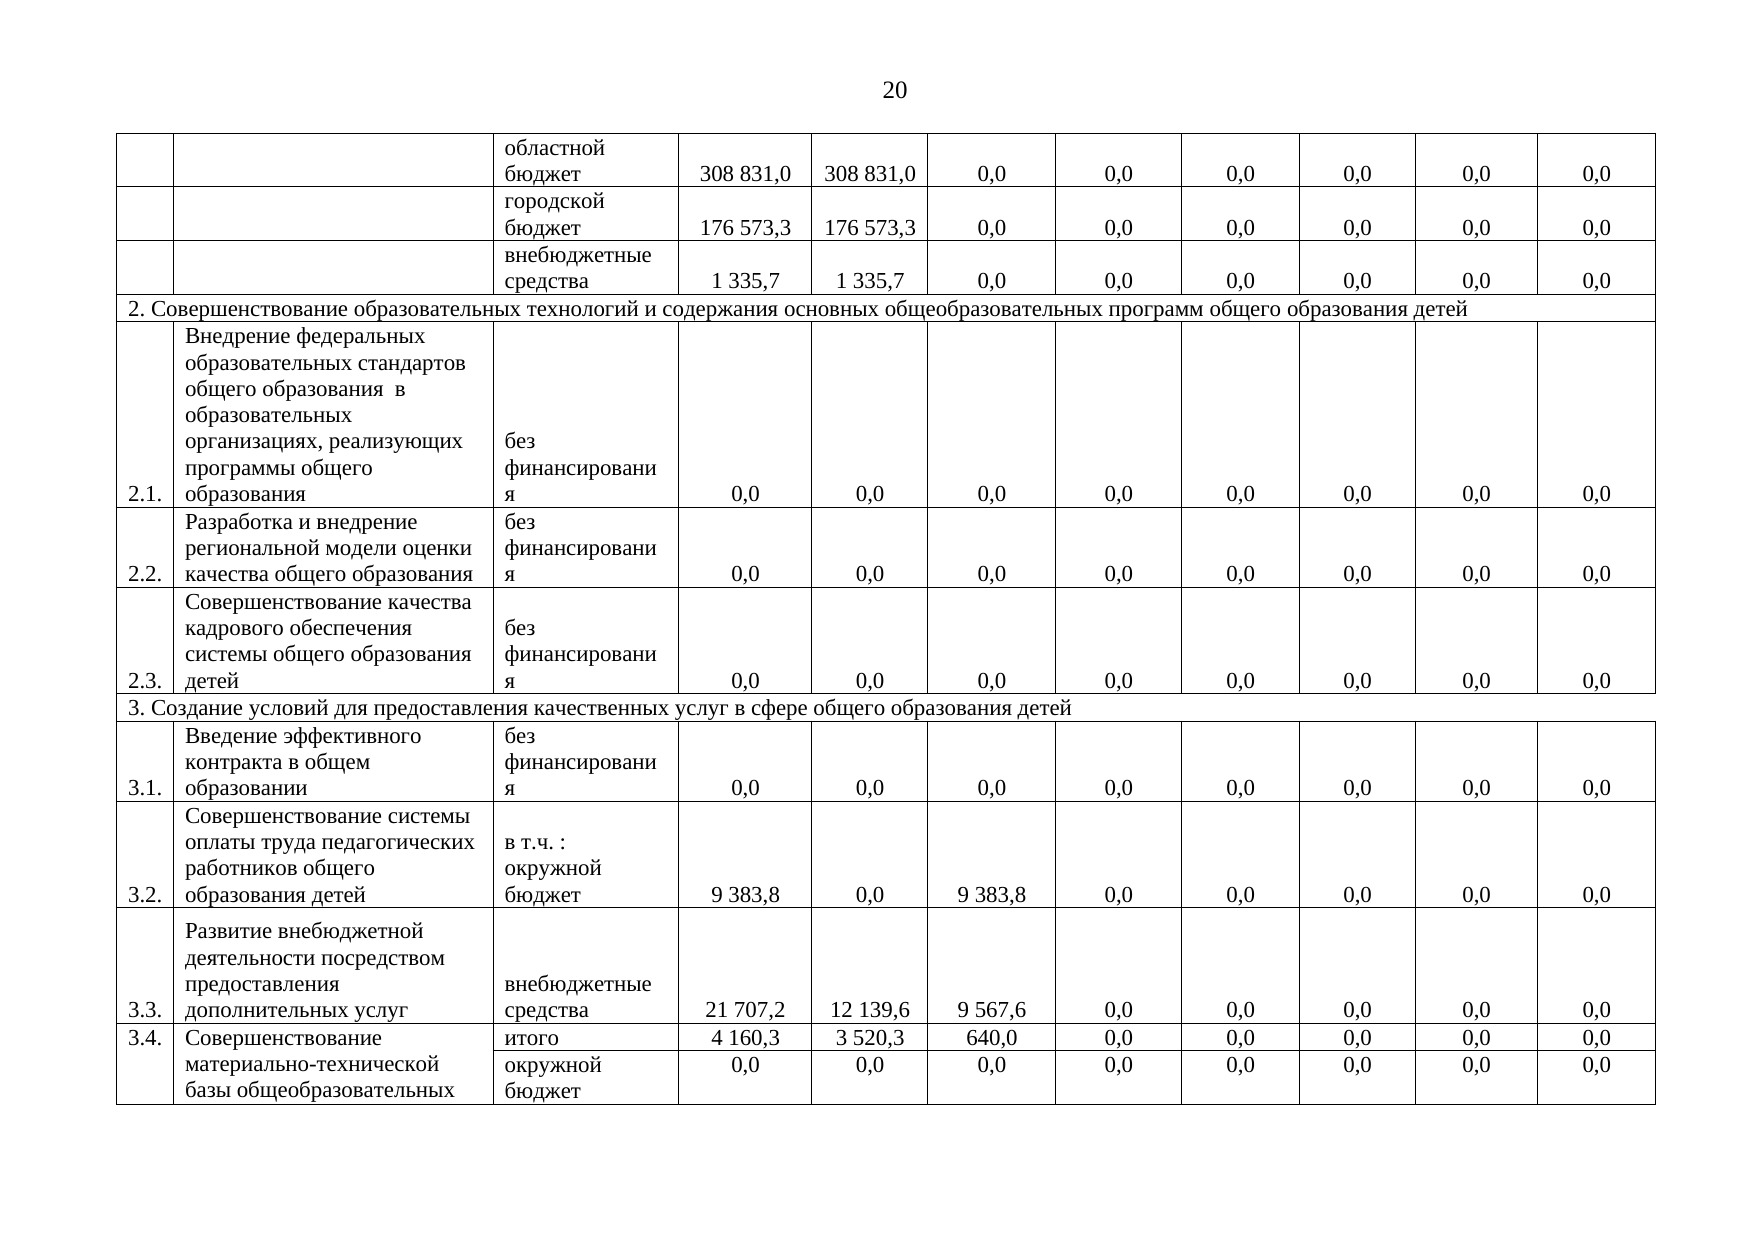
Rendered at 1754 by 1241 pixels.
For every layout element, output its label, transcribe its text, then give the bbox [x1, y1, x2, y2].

table_cell 0,0 [1538, 322, 1655, 507]
table_cell 0,0 [1056, 134, 1181, 186]
table_cell 0,0 [1538, 908, 1655, 1023]
table_cell Введение эффективного контракта в общем образовании [174, 722, 493, 801]
table_cell Совершенствование материально-технической базы общеобразовательных учреждений [174, 1024, 493, 1104]
table_cell Разработка и внедрение региональной модели оценки качества общего образования [174, 508, 493, 587]
table_cell 0,0 [1538, 1024, 1655, 1050]
table_cell 0,0 [1182, 508, 1299, 587]
table_cell 0,0 [1056, 1024, 1181, 1050]
table_cell 2.3. [117, 588, 173, 693]
table_cell 308 831,0 [679, 134, 811, 186]
table_cell 0,0 [1056, 241, 1181, 294]
table_cell 0,0 [1182, 1051, 1299, 1104]
table_cell 0,0 [1538, 241, 1655, 294]
table_cell 0,0 [1056, 322, 1181, 507]
table_cell 0,0 [1538, 722, 1655, 801]
table_cell 0,0 [1056, 508, 1181, 587]
table_cell 9 383,8 [928, 802, 1055, 907]
table_cell в т.ч. : окружной бюджет [494, 802, 678, 907]
table_cell без финансирования [494, 588, 678, 693]
table_cell [117, 187, 173, 240]
table_cell 3.4. [117, 1024, 173, 1104]
table_cell без финансирования [494, 508, 678, 587]
table_cell 3. Создание условий для предоставления качественных услуг в сфере общего образования детей [117, 694, 1656, 721]
table_cell 0,0 [1182, 588, 1299, 693]
table_cell 0,0 [1300, 187, 1415, 240]
table_cell 0,0 [1416, 322, 1537, 507]
table_cell [174, 187, 493, 240]
table_cell [117, 241, 173, 294]
table_cell 0,0 [1056, 187, 1181, 240]
table_cell внебюджетные средства [494, 241, 678, 294]
table_cell 0,0 [812, 508, 927, 587]
table_cell 3.3. [117, 908, 173, 1023]
table_cell 0,0 [1416, 908, 1537, 1023]
table_cell 0,0 [1300, 322, 1415, 507]
table_cell 0,0 [1538, 187, 1655, 240]
table_cell Внедрение федеральных образовательных стандартов общего образования в образовательных организациях, реализующих программы общего образования [174, 322, 493, 507]
table_cell 0,0 [1300, 1024, 1415, 1050]
table_cell 0,0 [1300, 508, 1415, 587]
table_cell Совершенствование качества кадрового обеспечения системы общего образования детей [174, 588, 493, 693]
table_cell 0,0 [1182, 908, 1299, 1023]
table_cell 0,0 [1056, 722, 1181, 801]
table_cell 9 567,6 [928, 908, 1055, 1023]
table_cell 640,0 [928, 1024, 1055, 1050]
table_cell 0,0 [1056, 1051, 1181, 1104]
table_cell 0,0 [928, 322, 1055, 507]
table_cell 0,0 [679, 722, 811, 801]
table_cell 0,0 [1300, 802, 1415, 907]
table_cell 0,0 [1182, 134, 1299, 186]
table_cell 0,0 [928, 1051, 1055, 1104]
table_cell 0,0 [1416, 134, 1537, 186]
table_cell 0,0 [1182, 1024, 1299, 1050]
table_cell итого [494, 1024, 678, 1050]
table_cell окружной бюджет [494, 1051, 678, 1104]
table_cell 0,0 [1416, 802, 1537, 907]
table_cell Совершенствование системы оплаты труда педагогических работников общего образования детей [174, 802, 493, 907]
table_cell 0,0 [1416, 1024, 1537, 1050]
table_cell 0,0 [1416, 241, 1537, 294]
table_cell 0,0 [1300, 908, 1415, 1023]
table_cell 0,0 [812, 802, 927, 907]
table_cell 0,0 [679, 322, 811, 507]
table_cell областной бюджет [494, 134, 678, 186]
table_cell 176 573,3 [679, 187, 811, 240]
table_cell 176 573,3 [812, 187, 927, 240]
table_cell 9 383,8 [679, 802, 811, 907]
table_cell [117, 134, 173, 186]
table_cell 0,0 [1056, 588, 1181, 693]
table_cell 0,0 [679, 1051, 811, 1104]
table_cell 0,0 [1416, 722, 1537, 801]
table_cell 0,0 [1538, 134, 1655, 186]
table_cell 0,0 [1300, 722, 1415, 801]
table_cell 0,0 [679, 508, 811, 587]
table_cell 0,0 [1538, 588, 1655, 693]
table_cell 0,0 [1538, 802, 1655, 907]
table_cell 0,0 [1182, 241, 1299, 294]
table_cell 21 707,2 [679, 908, 811, 1023]
table_cell 0,0 [1300, 1051, 1415, 1104]
table_cell 0,0 [1182, 322, 1299, 507]
table_cell городской бюджет [494, 187, 678, 240]
table_cell 0,0 [679, 588, 811, 693]
table_cell 2. Совершенствование образовательных технологий и содержания основных общеобразовательных программ общего образования детей [117, 295, 1655, 321]
table_cell 3.2. [117, 802, 173, 907]
table_cell 0,0 [1182, 722, 1299, 801]
table_cell [174, 134, 493, 186]
table_cell 0,0 [1538, 1051, 1655, 1104]
table_cell 0,0 [812, 1051, 927, 1104]
table_cell 0,0 [812, 722, 927, 801]
table_cell 4 160,3 [679, 1024, 811, 1050]
table_cell 0,0 [1538, 508, 1655, 587]
table_cell 308 831,0 [812, 134, 927, 186]
table_cell 3 520,3 [812, 1024, 927, 1050]
table_cell 0,0 [1416, 508, 1537, 587]
table_cell 0,0 [928, 134, 1055, 186]
table_cell 0,0 [1300, 241, 1415, 294]
table_cell 0,0 [1416, 1051, 1537, 1104]
table_cell 2.2. [117, 508, 173, 587]
table_cell внебюджетные средства [494, 908, 678, 1023]
table_cell 0,0 [928, 241, 1055, 294]
table_cell 3.1. [117, 722, 173, 801]
table_cell 0,0 [1300, 588, 1415, 693]
table_cell 0,0 [1056, 908, 1181, 1023]
table_cell 0,0 [1416, 588, 1537, 693]
table_cell Развитие внебюджетной деятельности посредством предоставления дополнительных услуг [174, 908, 493, 1023]
table_cell 0,0 [928, 722, 1055, 801]
table_cell 0,0 [1182, 187, 1299, 240]
table_cell 0,0 [1300, 134, 1415, 186]
table_cell 12 139,6 [812, 908, 927, 1023]
table_cell без финансирования [494, 722, 678, 801]
table_cell [174, 241, 493, 294]
table_cell 2.1. [117, 322, 173, 507]
table_cell 0,0 [928, 588, 1055, 693]
table_cell 1 335,7 [679, 241, 811, 294]
table_cell 0,0 [812, 322, 927, 507]
table_cell 0,0 [812, 588, 927, 693]
table_cell 0,0 [928, 187, 1055, 240]
table_cell 1 335,7 [812, 241, 927, 294]
table_cell 0,0 [1416, 187, 1537, 240]
table_cell без финансирования [494, 322, 678, 507]
table_cell 0,0 [1056, 802, 1181, 907]
table_cell 0,0 [928, 508, 1055, 587]
table_cell 0,0 [1182, 802, 1299, 907]
